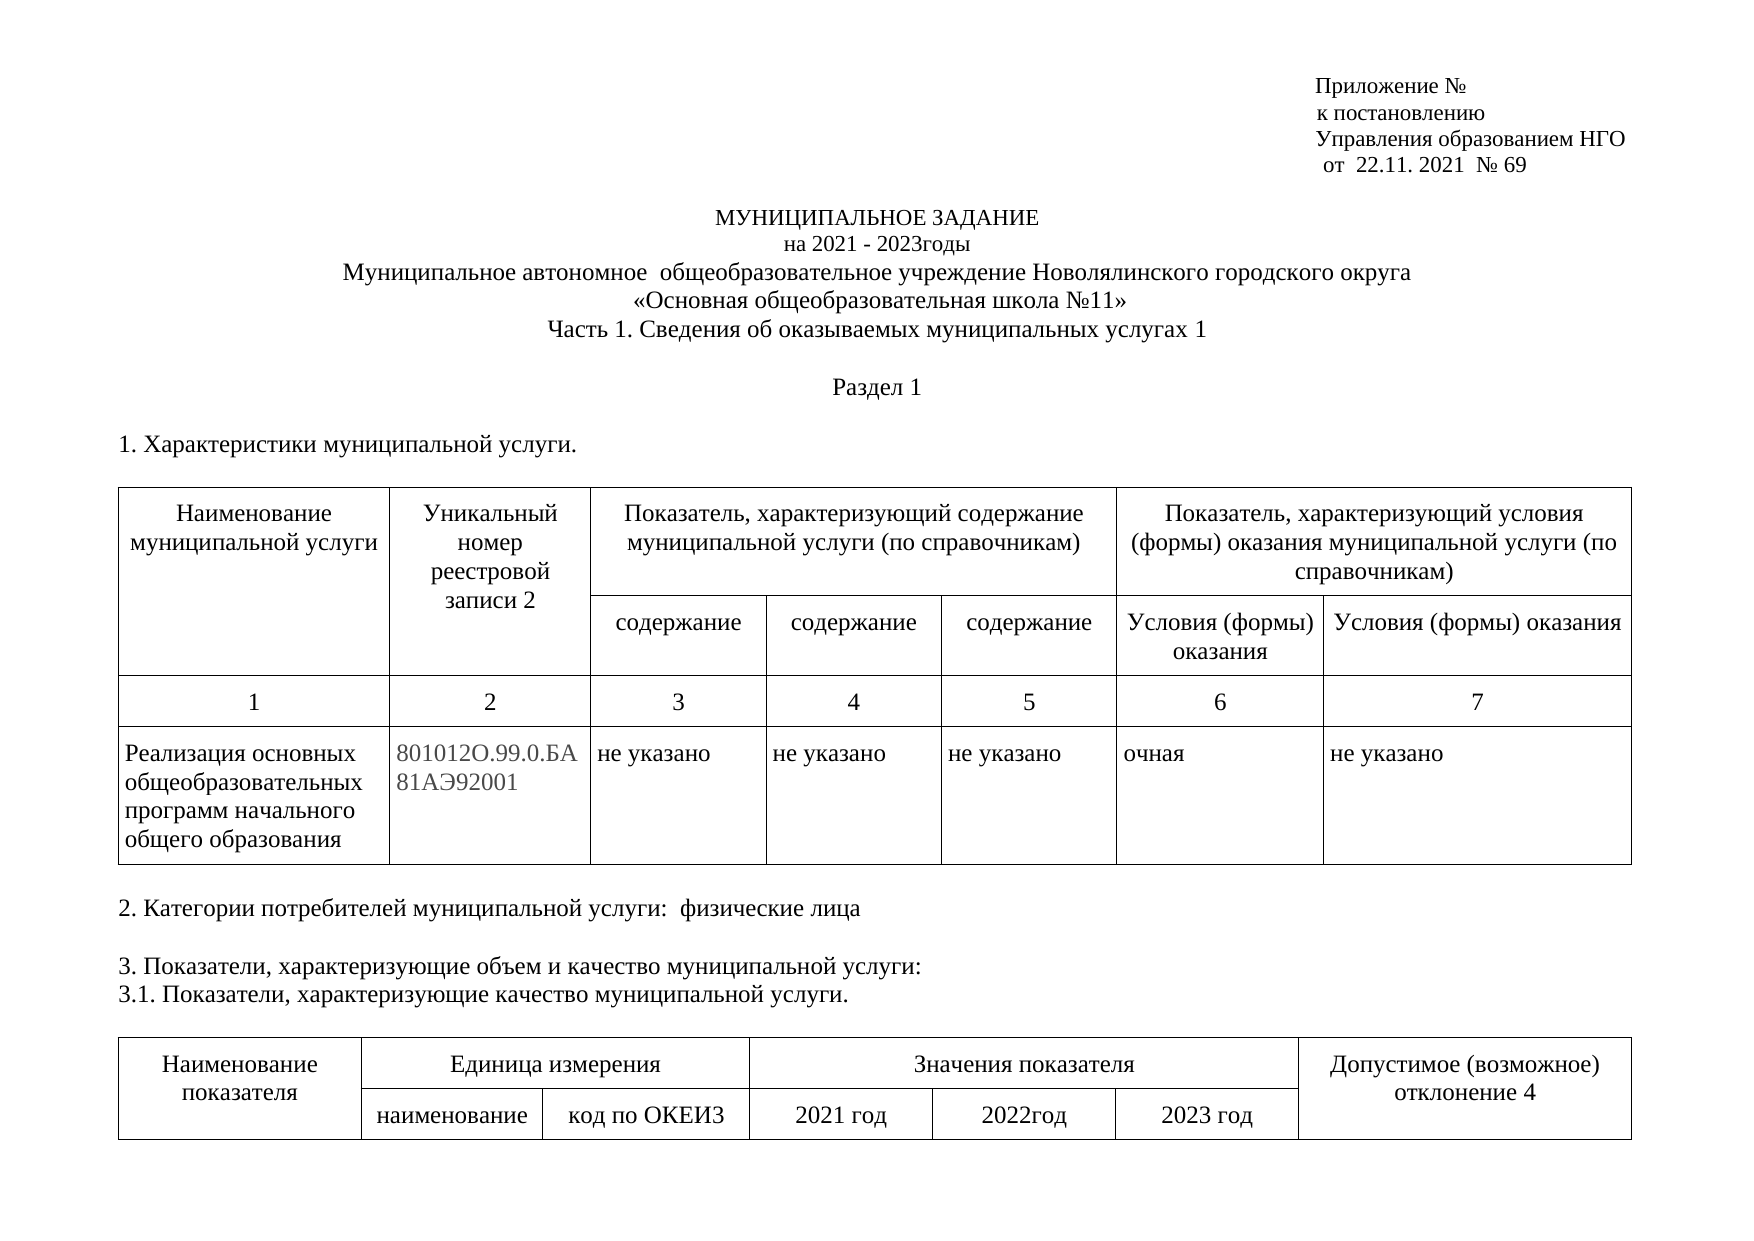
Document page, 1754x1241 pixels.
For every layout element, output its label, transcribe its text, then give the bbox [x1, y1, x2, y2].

table_cell очная [1117, 727, 1323, 863]
text от 22.11. 2021 № 69 [118, 151, 1636, 178]
table_header Наименование муниципальной услуги [119, 488, 389, 675]
table_cell 6 [1117, 676, 1323, 726]
table_cell 2023 год [1116, 1089, 1298, 1139]
table_cell 2022год [933, 1089, 1115, 1139]
text Муниципальное автономное общеобразовательное учреждение Новолялинского городского округа [118, 257, 1636, 286]
table_header Допустимое (возможное) отклонение 4 [1299, 1038, 1631, 1139]
table_cell не указано [591, 727, 766, 863]
table_cell 801012О.99.0.БА81АЭ92001 [390, 727, 590, 863]
text 2. Категории потребителей муниципальной услуги: физические лица [118, 893, 1636, 922]
table_header Показатель, характеризующий условия (формы) оказания муниципальной услуги (по справочникам) [1117, 488, 1631, 595]
table_cell 1 [119, 676, 389, 726]
table_cell 5 [942, 676, 1116, 726]
text Приложение № [118, 72, 1636, 99]
table_cell 3 [591, 676, 766, 726]
table_cell 2021 год [750, 1089, 932, 1139]
table_cell содержание [942, 596, 1116, 675]
table_header Наименование показателя [119, 1038, 361, 1139]
table_cell Реализация основных общеобразовательных программ начального общего образования [119, 727, 389, 863]
table_cell не указано [767, 727, 941, 863]
table_cell 4 [767, 676, 941, 726]
text Раздел 1 [118, 372, 1636, 401]
text МУНИЦИПАЛЬНОЕ ЗАДАНИЕ [118, 204, 1636, 231]
table_header Показатель, характеризующий содержание муниципальной услуги (по справочникам) [591, 488, 1116, 595]
table_cell содержание [591, 596, 766, 675]
table_cell содержание [767, 596, 941, 675]
text 3.1. Показатели, характеризующие качество муниципальной услуги. [118, 979, 1636, 1008]
text 1. Характеристики муниципальной услуги. [118, 429, 1636, 458]
table_cell не указано [942, 727, 1116, 863]
table_cell 2 [390, 676, 590, 726]
text 3. Показатели, характеризующие объем и качество муниципальной услуги: [118, 951, 1636, 979]
text Часть 1. Сведения об оказываемых муниципальных услугах 1 [118, 314, 1636, 343]
table_cell код по ОКЕИ3 [543, 1089, 749, 1139]
text «Основная общеобразовательная школа №11» [118, 286, 1636, 314]
table_cell Условия (формы) оказания [1324, 596, 1631, 675]
table_header Значения показателя [750, 1038, 1298, 1088]
text на 2021 - 2023годы [118, 231, 1636, 257]
text Управления образованием НГО [118, 125, 1636, 151]
table_header Уникальный номер реестровой записи 2 [390, 488, 590, 675]
table_cell Условия (формы) оказания [1117, 596, 1323, 675]
table_cell наименование [362, 1089, 542, 1139]
table_cell 7 [1324, 676, 1631, 726]
text к постановлению [118, 99, 1636, 125]
table_header Единица измерения [362, 1038, 749, 1088]
table_cell не указано [1324, 727, 1631, 863]
